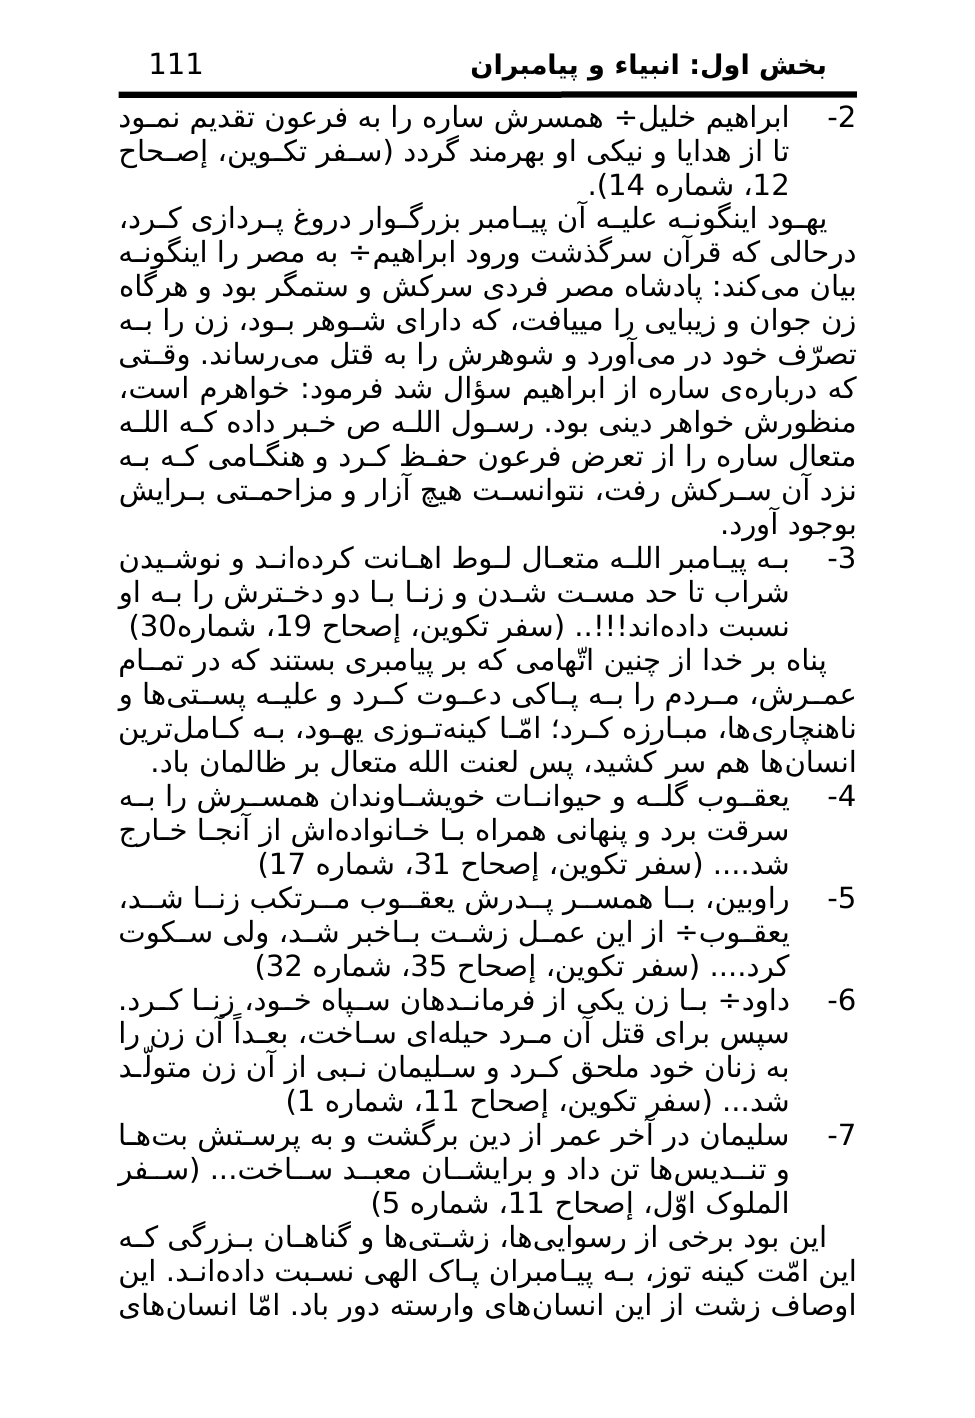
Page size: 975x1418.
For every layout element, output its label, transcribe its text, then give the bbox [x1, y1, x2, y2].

list ابراهیم خلیل÷ همسرش ساره را به فرعون تقدیم نمود تا از هدایا و نیکی او بهرمند گردد (سفر تکوین، إصحاح12، شماره 14). [118, 100, 827, 202]
list سلیمان در آخر عمر از دین برگشت و به پرستش بت‌ها و تندیس‌ها تن داد و برایشان معبد ساخت‏.‏.. (سفر الملوک اوّل، إصحاح 11، شماره 5) [118, 1119, 827, 1221]
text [118, 1221, 857, 1322]
list داود÷ با زن یکی از فرماندهان سپاه خود، زنا کرد. سپس برای قتل آن مرد حیله‌ای ساخت، بعداً آن زن را به زنان خود ملحق کرد و سلیمان نبی از آن زن متولّد شد... (سفر تکوین، إصحاح 11، شماره 1) [118, 983, 827, 1119]
list راوبین، با همسر پدرش یعقوب مرتکب زنا شد، یعقوب÷ از این عمل زشت باخبر شد، ولی سکوت کرد.... (سفر تکوین، إصحاح 35، شماره 32) [118, 881, 827, 983]
text یهود اینگونه علیه آن پیامبر بزرگوار دروغ پردازی کرد، درحالی که قرآن سرگذشت ورود ابراهیم÷ به مصر را اینگونه بیان می‌کند: پادشاه مصر فردی سرکش و ستمگر بود و هرگاه زن جوان و زیبایی را مییافت، که دارای شوهر بود، زن را به تصرّف خود در می‌آورد و شوهرش را به قتل می‌رساند. وقتی که درباره‌ی ساره از ابراهیم سؤال شد فرمود: خواهرم است، منظورش خواهر دینی بود. رسول الله ص خبر داده که الله متعال ساره را از تعرض فرعون حفظ کرد و هنگامی که به نزد آن سرکش رفت، نتوانست هیچ آزار و مزاحمتی برایش بوجود آورد. [118, 202, 857, 541]
text پناه بر خدا از چنین اتّهامی که بر پیامبری بستند که در تمام عمرش، مردم را به پاکی دعوت کرد و علیه پستی‌ها و ناهنچاری‌ها، مبارزه کرد؛ امّا کینه‌توزی یهود، به کامل‌ترین انسان‌ها هم سر کشید، پس لعنت الله متعال بر ظالمان باد. [118, 643, 857, 779]
list به پیامبر الله متعال لوط اهانت کرده‌اند و نوشیدن شراب تا حد مست شدن و زنا با دو دخترش را به او نسبت داده‌اند!!!.. (سفر تکوین، إصحاح 19، شماره30) [118, 541, 827, 643]
list یعقوب گله و حیوانات خویشاوندان همسرش را به سرقت برد و پنهانی همراه با خانواده‌اش از آنجا خارج شد.... (سفر تکوین، إصحاح 31، شماره 17) [118, 779, 827, 881]
